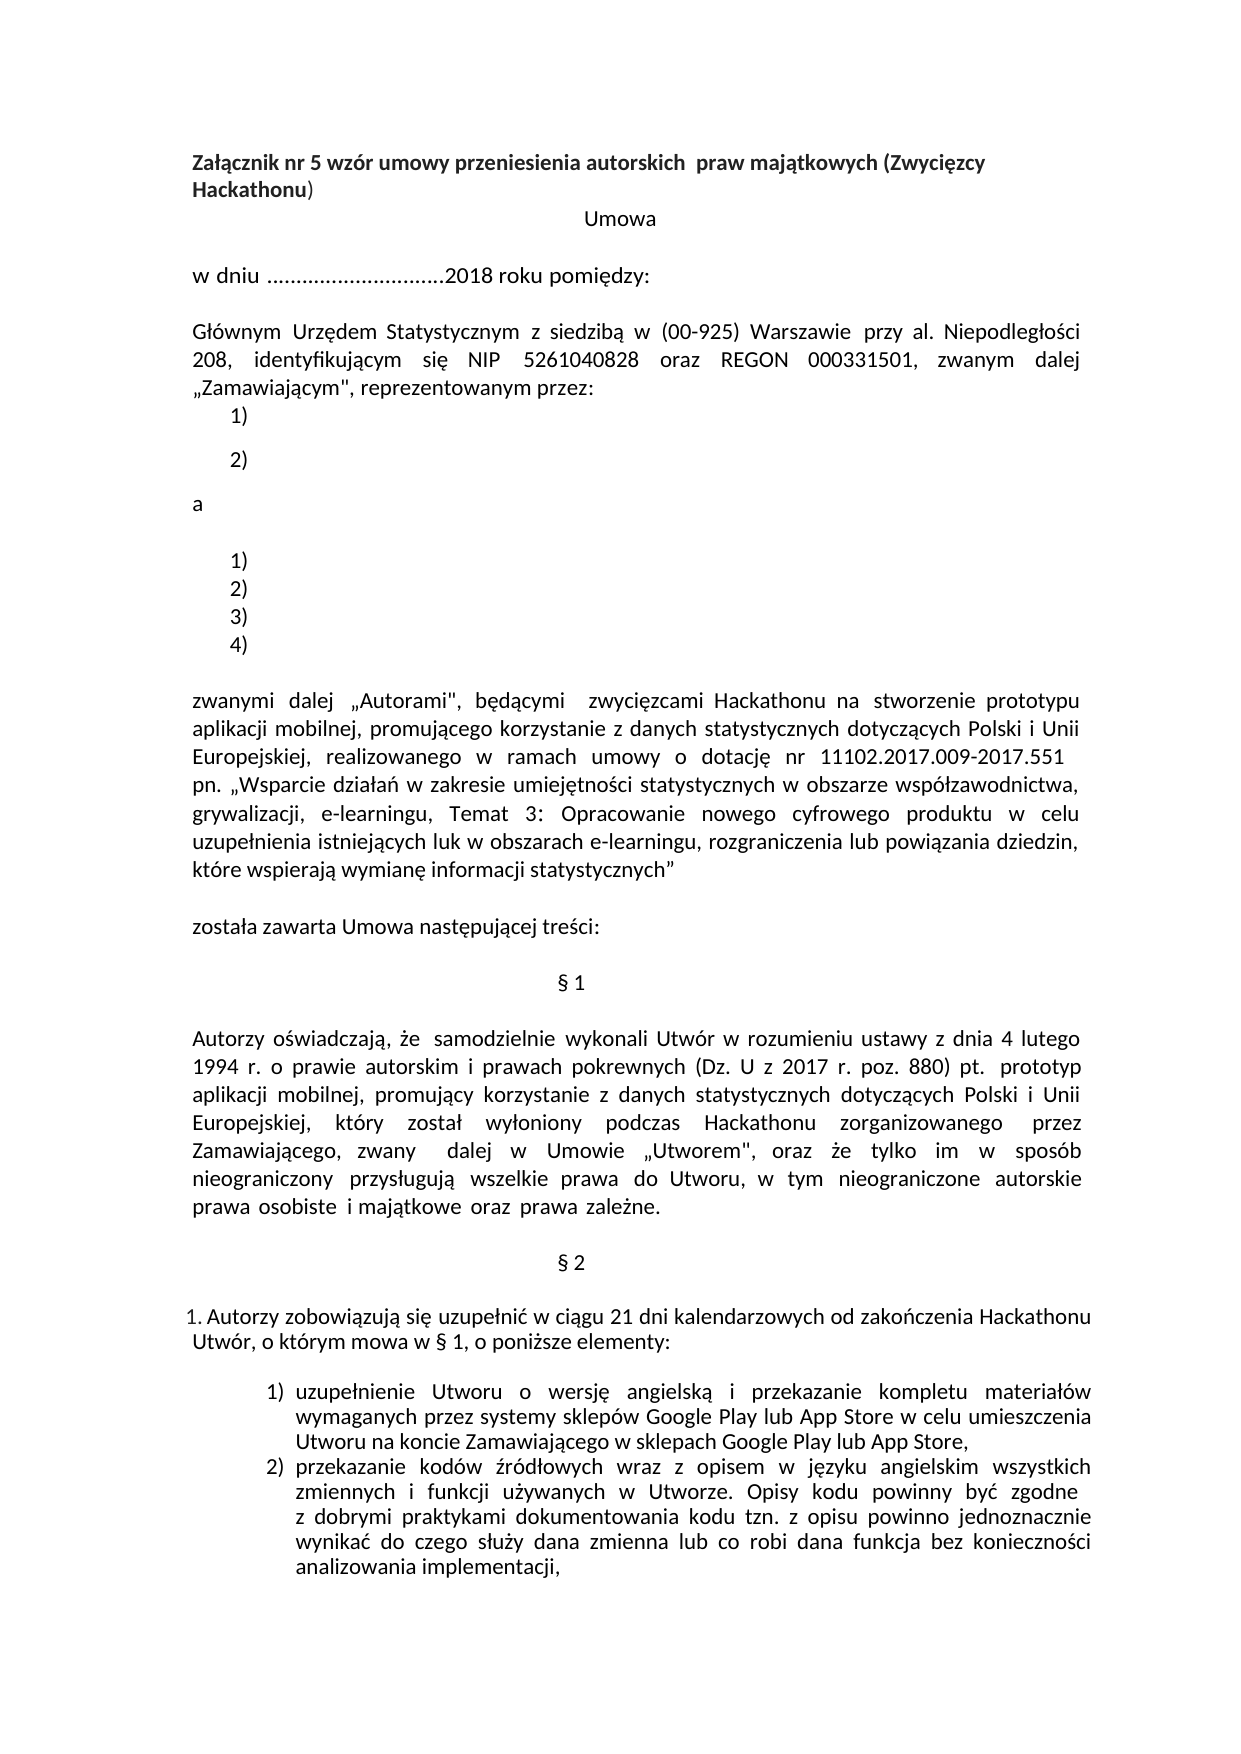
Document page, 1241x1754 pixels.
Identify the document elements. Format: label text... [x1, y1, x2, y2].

text w dniu ..............................2018 roku pomiędzy: [192, 261, 1093, 289]
text § 2 [192, 1248, 950, 1277]
text została zawarta Umowa następującej treści: [192, 912, 1093, 940]
text Głównym Urzędem Statystycznym z siedzibą w (00-925) Warszawie przy al. Niepodległości 208, identyfikującym się NIP 5261040828 oraz REGON 000331501, zwanym dalej „Zamawiającym", reprezentowanym przez: [192, 317, 1081, 401]
list przekazanie kodów źródłowych wraz z opisem w języku angielskim wszystkich zmiennych i funkcji używanych w Utworze. Opisy kodu powinny być zgodne z dobrymi praktykami dokumentowania kodu tzn. z opisu powinno jednoznacznie wynikać do czego służy dana zmienna lub co robi dana funkcja bez konieczności analizowania implementacji, [266, 1454, 1093, 1579]
list uzupełnienie Utworu o wersję angielską i przekazanie kompletu materiałów wymaganych przez systemy sklepów Google Play lub App Store w celu umieszczenia Utworu na koncie Zamawiającego w sklepach Google Play lub App Store, [266, 1379, 1093, 1454]
list Autorzy zobowiązują się uzupełnić w ciągu 21 dni kalendarzowych od zakończenia Hackathonu Utwór, o którym mowa w § 1, o poniższe elementy: [185, 1304, 1093, 1354]
text Umowa [148, 204, 1093, 232]
text Autorzy oświadczają, że samodzielnie wykonali Utwór w rozumieniu ustawy z dnia 4 lutego 1994 r. o prawie autorskim i prawach pokrewnych (Dz. U z 2017 r. poz. 880) pt. prototyp aplikacji mobilnej, promujący korzystanie z danych statystycznych dotyczących Polski i Unii Europejskiej, który został wyłoniony podczas Hackathonu zorganizowanego przez Zamawiającego, zwany dalej w Umowie „Utworem", oraz że tylko im w sposób nieograniczony przysługują wszelkie prawa do Utworu, w tym nieograniczone autorskie prawa osobiste i majątkowe oraz prawa zależne. [192, 1024, 1082, 1221]
subtitle Załącznik nr 5 wzór umowy przeniesienia autorskich praw majątkowych (Zwycięzcy Hackathonu) [192, 148, 1096, 204]
text § 1 [192, 968, 950, 996]
text zwanymi dalej „Autorami", będącymi zwycięzcami Hackathonu na stworzenie prototypu aplikacji mobilnej, promującego korzystanie z danych statystycznych dotyczących Polski i Unii Europejskiej, realizowanego w ramach umowy o dotację nr 11102.2017.009-2017.551 pn. „Wsparcie działań w zakresie umiejętności statystycznych w obszarze współzawodnictwa, grywalizacji, e-learningu, Temat 3: Opracowanie nowego cyfrowego produktu w celu uzupełnienia istniejących luk w obszarach e-learningu, rozgraniczenia lub powiązania dziedzin, które wspierają wymianę informacji statystycznych” [192, 686, 1080, 883]
subtitle a [148, 489, 1093, 517]
